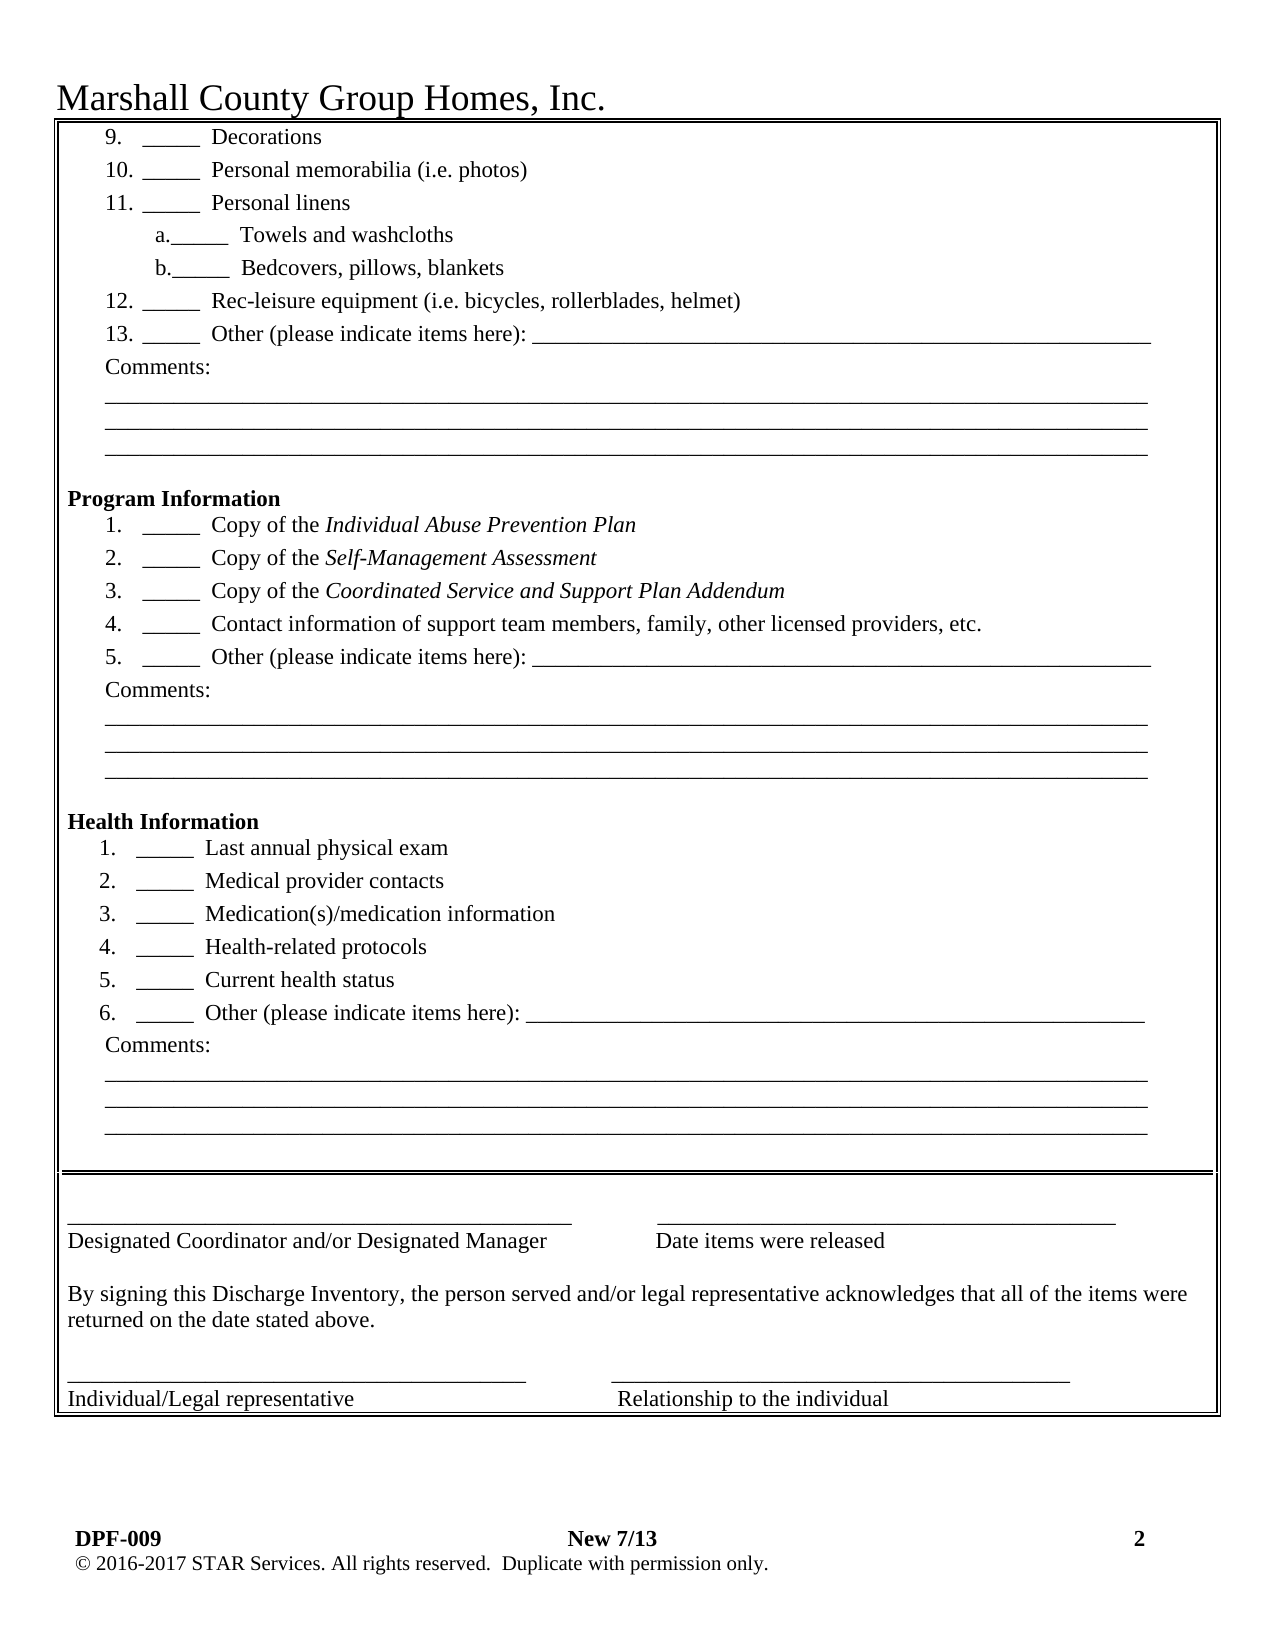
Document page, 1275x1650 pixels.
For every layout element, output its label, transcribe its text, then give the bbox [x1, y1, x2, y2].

table_cell ____________________________________________ ________________________________________ Designated Coordinator and/or Designated Manager Date items were released By signing this Discharge Inventory, the person served and/or legal representative acknowledges that all of the items were returned on the date stated above. ________________________________________ ________________________________________ Individual/Legal representative Relationship to the individual [56, 1170, 1219, 1412]
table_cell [59, 123, 1216, 1170]
